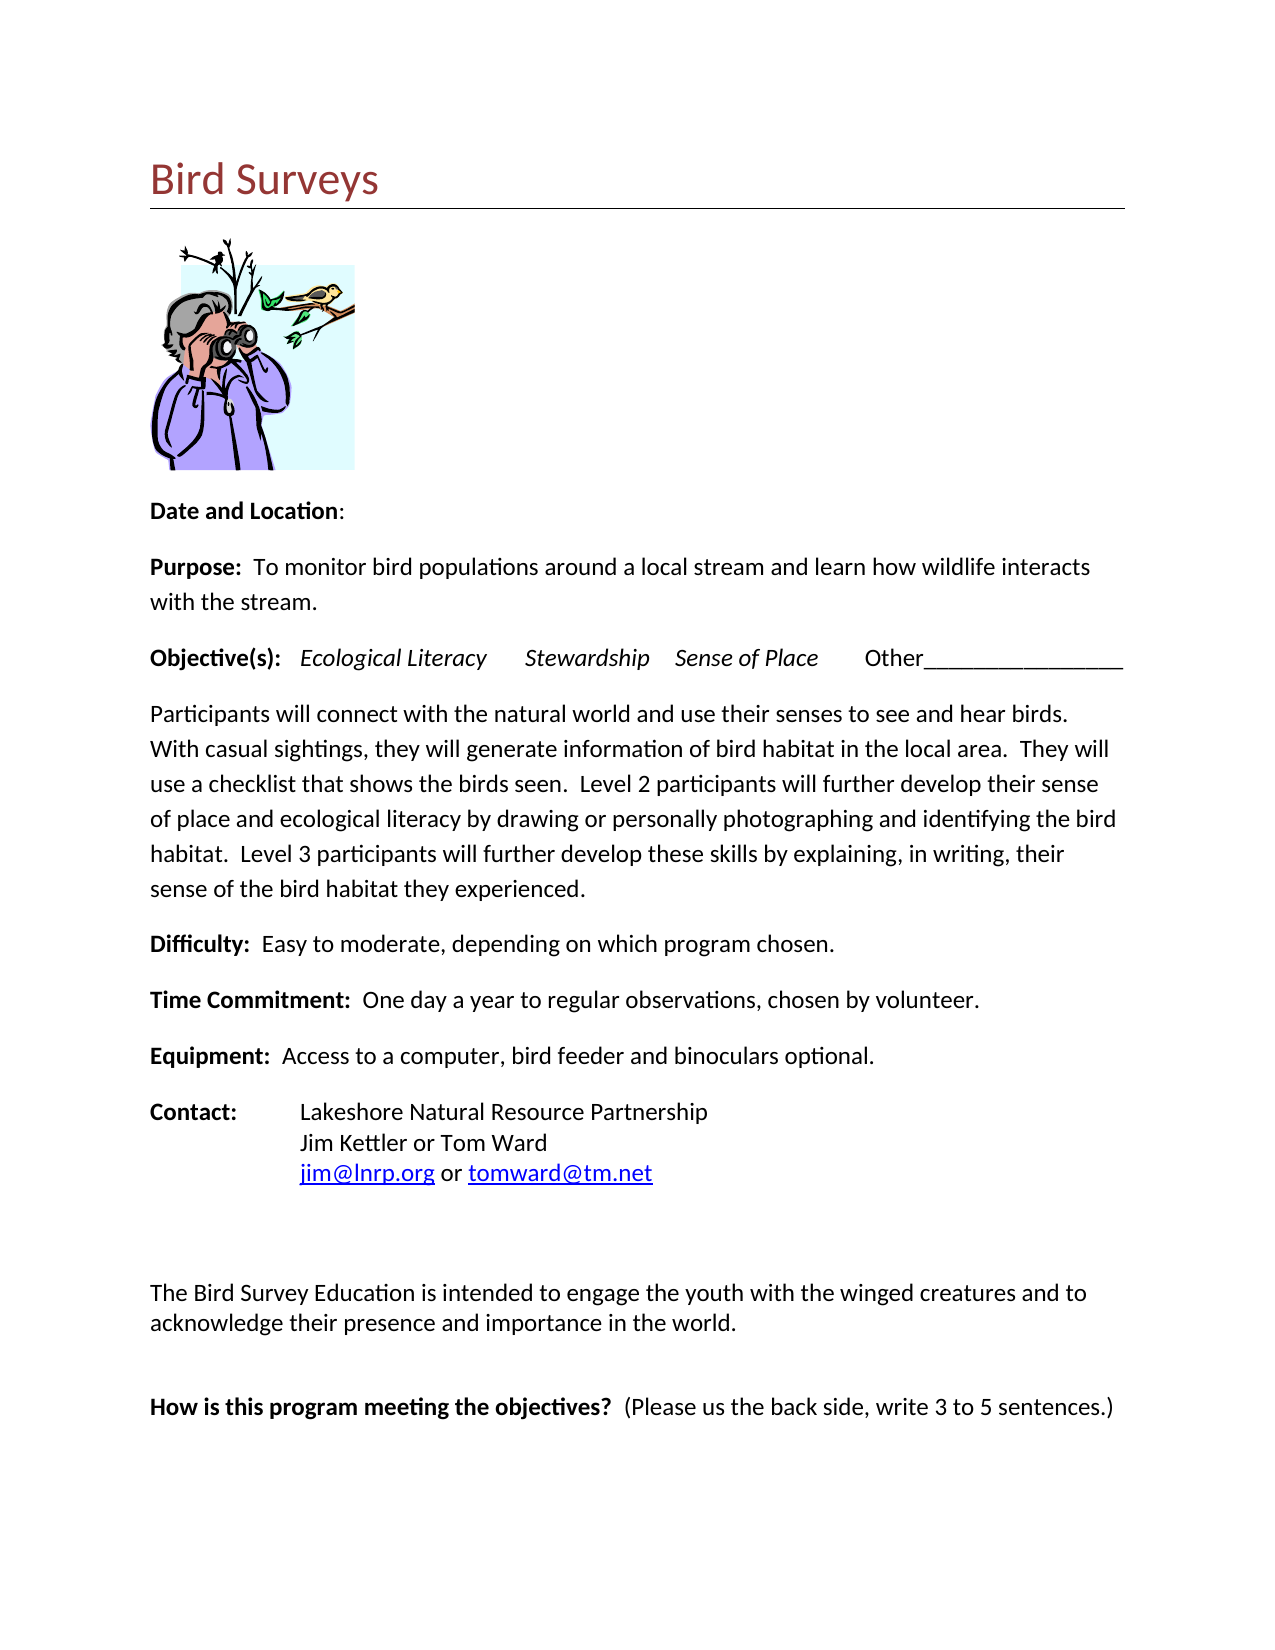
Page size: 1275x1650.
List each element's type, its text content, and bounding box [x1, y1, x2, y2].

text Date and Location: [150, 495, 1125, 526]
text Objective(s): Ecological Literacy Stewardship Sense of Place Other________________ [150, 642, 1125, 672]
text Equipment: Access to a computer, bird feeder and binoculars optional. [150, 1040, 1125, 1071]
text Purpose: To monitor bird populations around a local stream and learn how wildlife interacts with the stream. [150, 551, 1125, 617]
text How is this program meeting the objectives? (Please us the back side, write 3 to 5 sentences.) [150, 1391, 1125, 1422]
text The Bird Survey Education is intended to engage the youth with the winged creatures and to acknowledge their presence and importance in the world. [150, 1277, 1125, 1338]
text Difficulty: Easy to moderate, depending on which program chosen. [150, 929, 1125, 959]
text Participants will connect with the natural world and use their senses to see and hear birds. With casual sightings, they will generate information of bird habitat in the local area. They will use a checklist that shows the birds seen. Level 2 participants will further develop their sense of place and ecological literacy by drawing or personally photographing and identifying the bird habitat. Level 3 participants will further develop these skills by explaining, in writing, their sense of the bird habitat they experienced. [150, 698, 1125, 903]
text Bird Surveys [150, 150, 1125, 208]
text Jim Kettler or Tom Ward [225, 1127, 1125, 1157]
text jim@lnrp.org or tomward@tm.net [225, 1157, 1125, 1188]
text Contact: Lakeshore Natural Resource Partnership [150, 1096, 1125, 1127]
text Time Commitment: One day a year to regular observations, chosen by volunteer. [150, 984, 1125, 1015]
